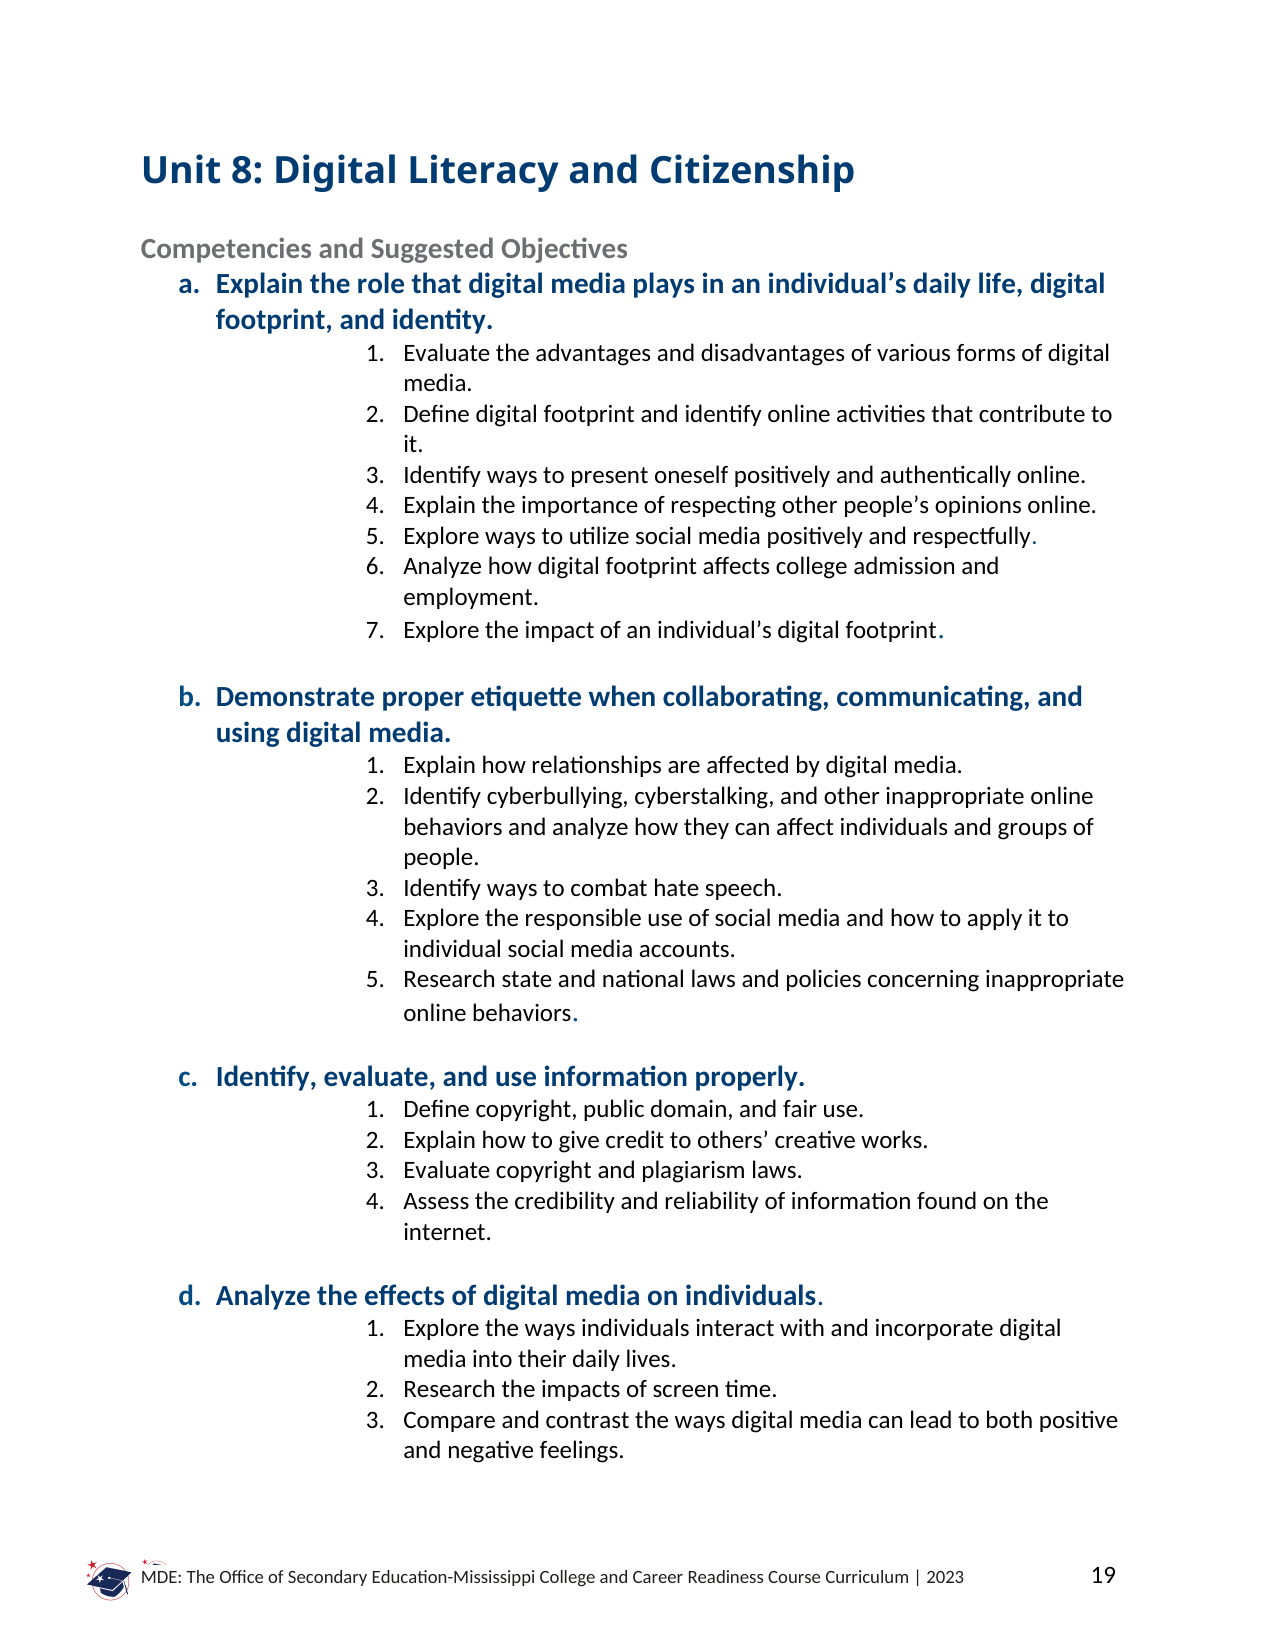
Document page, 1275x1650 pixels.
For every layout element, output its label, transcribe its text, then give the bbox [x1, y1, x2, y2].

list Analyze how digital footprint affects college admission and employment. [366, 550, 1125, 611]
list Identify cyberbullying, cyberstalking, and other inappropriate online behaviors and analyze how they can affect individuals and groups of people. [366, 780, 1125, 872]
list Compare and contrast the ways digital media can lead to both positive and negative feelings. [366, 1404, 1125, 1465]
picture [85, 1560, 132, 1601]
list Assess the credibility and reliability of information found on the internet. [366, 1185, 1125, 1277]
list Explain how to give credit to others’ creative works. [366, 1124, 1125, 1154]
text Competencies and Suggested Objectives [141, 230, 1125, 265]
list Explain how relationships are affected by digital media. [366, 750, 1125, 780]
list Identify ways to present oneself positively and authentically online. [366, 459, 1125, 489]
list Evaluate copyright and plagiarism laws. [366, 1154, 1125, 1185]
list Demonstrate proper etiquette when collaborating, communicating, and using digital media. [178, 678, 1125, 750]
list Research the impacts of screen time. [366, 1373, 1125, 1404]
list Define digital footprint and identify online activities that contribute to it. [366, 398, 1125, 459]
picture [140, 1558, 171, 1586]
list Explore the impact of an individual’s digital footprint. [366, 611, 1125, 645]
list Identify, evaluate, and use information properly. [178, 1058, 1125, 1093]
list Explore ways to utilize social media positively and respectfully. [366, 520, 1125, 550]
list Explain the importance of respecting other people’s opinions online. [366, 489, 1125, 520]
list Define copyright, public domain, and fair use. [366, 1093, 1125, 1124]
list Explain the role that digital media plays in an individual’s daily life, digital footprint, and identity. [178, 265, 1125, 337]
list Research state and national laws and policies concerning inappropriate online behaviors. [366, 963, 1125, 1027]
list Explore the ways individuals interact with and incorporate digital media into their daily lives. [366, 1312, 1125, 1373]
text Unit 8: Digital Literacy and Citizenship [141, 143, 1125, 194]
list Evaluate the advantages and disadvantages of various forms of digital media. [366, 337, 1125, 398]
list Explore the responsible use of social media and how to apply it to individual social media accounts. [366, 902, 1125, 963]
list Identify ways to combat hate speech. [366, 872, 1125, 902]
list Analyze the effects of digital media on individuals. [178, 1277, 1125, 1312]
